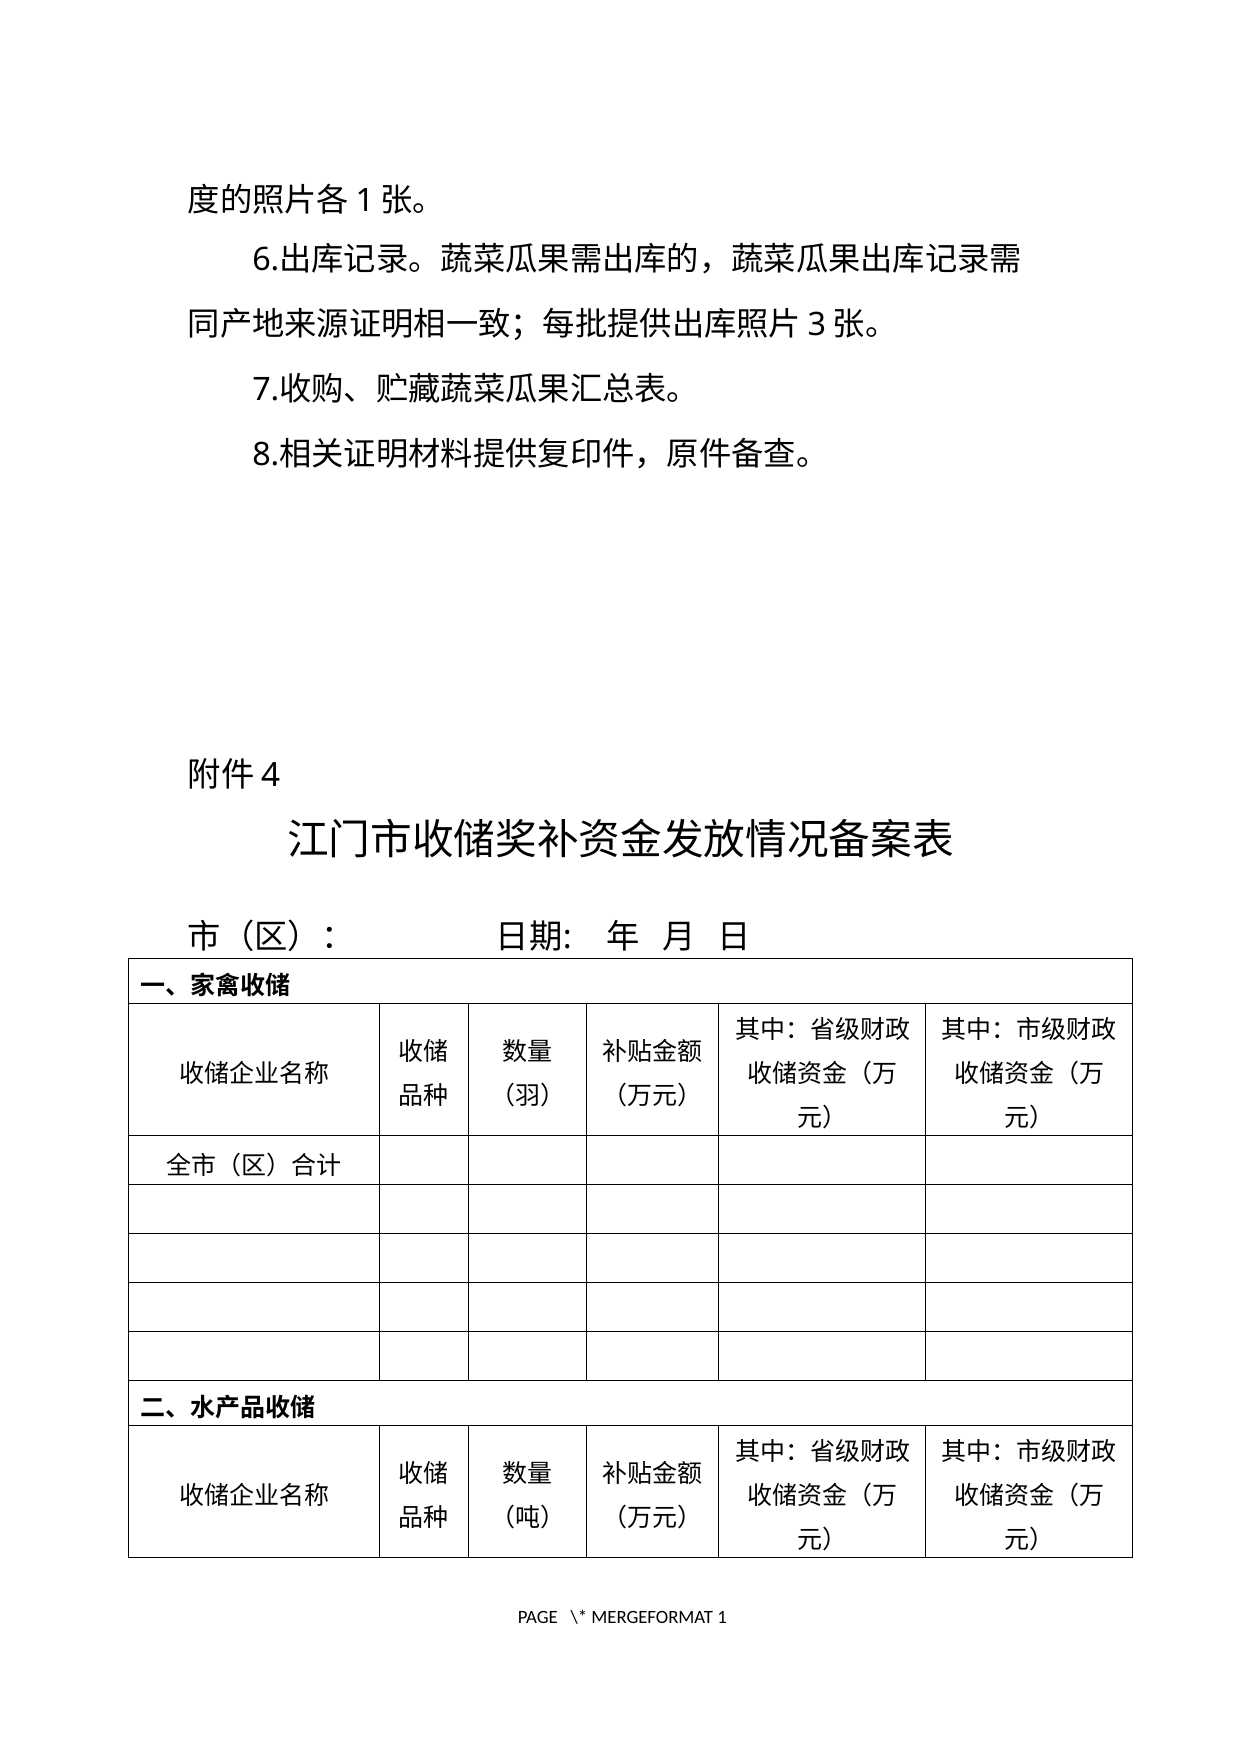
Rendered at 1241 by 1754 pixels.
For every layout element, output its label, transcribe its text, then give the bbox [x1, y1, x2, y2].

table_cell [469, 1185, 586, 1233]
table_cell 收储品种 [380, 1426, 468, 1557]
table_cell [926, 1185, 1132, 1233]
text 市（区）： 日期: 年 月 日 [187, 912, 1053, 958]
table_cell 其中：省级财政收储资金（万元） [719, 1004, 925, 1135]
table_cell [380, 1185, 468, 1233]
table_cell 其中：市级财政收储资金（万元） [926, 1426, 1132, 1557]
table_cell [380, 1283, 468, 1331]
table_cell [587, 1185, 718, 1233]
table_cell [380, 1332, 468, 1380]
table_cell [926, 1234, 1132, 1282]
text 7.收购、贮藏蔬菜瓜果汇总表。 [187, 353, 1053, 418]
table_cell [469, 1332, 586, 1380]
table_cell [129, 1332, 379, 1380]
table_cell 收储品种 [380, 1004, 468, 1135]
text 8.相关证明材料提供复印件，原件备查。 [187, 418, 1053, 483]
table_cell [926, 1283, 1132, 1331]
table_cell [380, 1136, 468, 1184]
table_cell [129, 1185, 379, 1233]
text 附件4 [187, 740, 1053, 805]
table_header 一、家禽收储 [129, 959, 1132, 1003]
table_cell 收储企业名称 [129, 1004, 379, 1135]
table_cell 其中：省级财政收储资金（万元） [719, 1426, 925, 1557]
table_cell 补贴金额（万元） [587, 1426, 718, 1557]
table_cell [469, 1283, 586, 1331]
table_cell [129, 1283, 379, 1331]
table_cell [719, 1332, 925, 1380]
table_cell [719, 1185, 925, 1233]
table_cell [719, 1234, 925, 1282]
text 江门市收储奖补资金发放情况备案表 [187, 805, 1053, 866]
text 6.出库记录。蔬菜瓜果需出库的，蔬菜瓜果出库记录需同产地来源证明相一致；每批提供出库照片3张。 [187, 223, 1053, 353]
table_cell [587, 1136, 718, 1184]
table_cell [380, 1234, 468, 1282]
table_cell 数量 （吨） [469, 1426, 586, 1557]
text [187, 162, 1053, 223]
table_cell 补贴金额（万元） [587, 1004, 718, 1135]
table_cell [469, 1234, 586, 1282]
table_cell 收储企业名称 [129, 1426, 379, 1557]
table_cell [719, 1283, 925, 1331]
table_cell 数量 （羽） [469, 1004, 586, 1135]
table_cell [129, 1234, 379, 1282]
table_cell [469, 1136, 586, 1184]
table_cell 其中：市级财政收储资金（万元） [926, 1004, 1132, 1135]
table_cell 全市（区）合计 [129, 1136, 379, 1184]
table_cell [719, 1136, 925, 1184]
table_cell [587, 1234, 718, 1282]
table_cell 二、水产品收储 [129, 1381, 1132, 1425]
table_cell [926, 1332, 1132, 1380]
table_cell [926, 1136, 1132, 1184]
table_cell [587, 1283, 718, 1331]
table_cell [587, 1332, 718, 1380]
